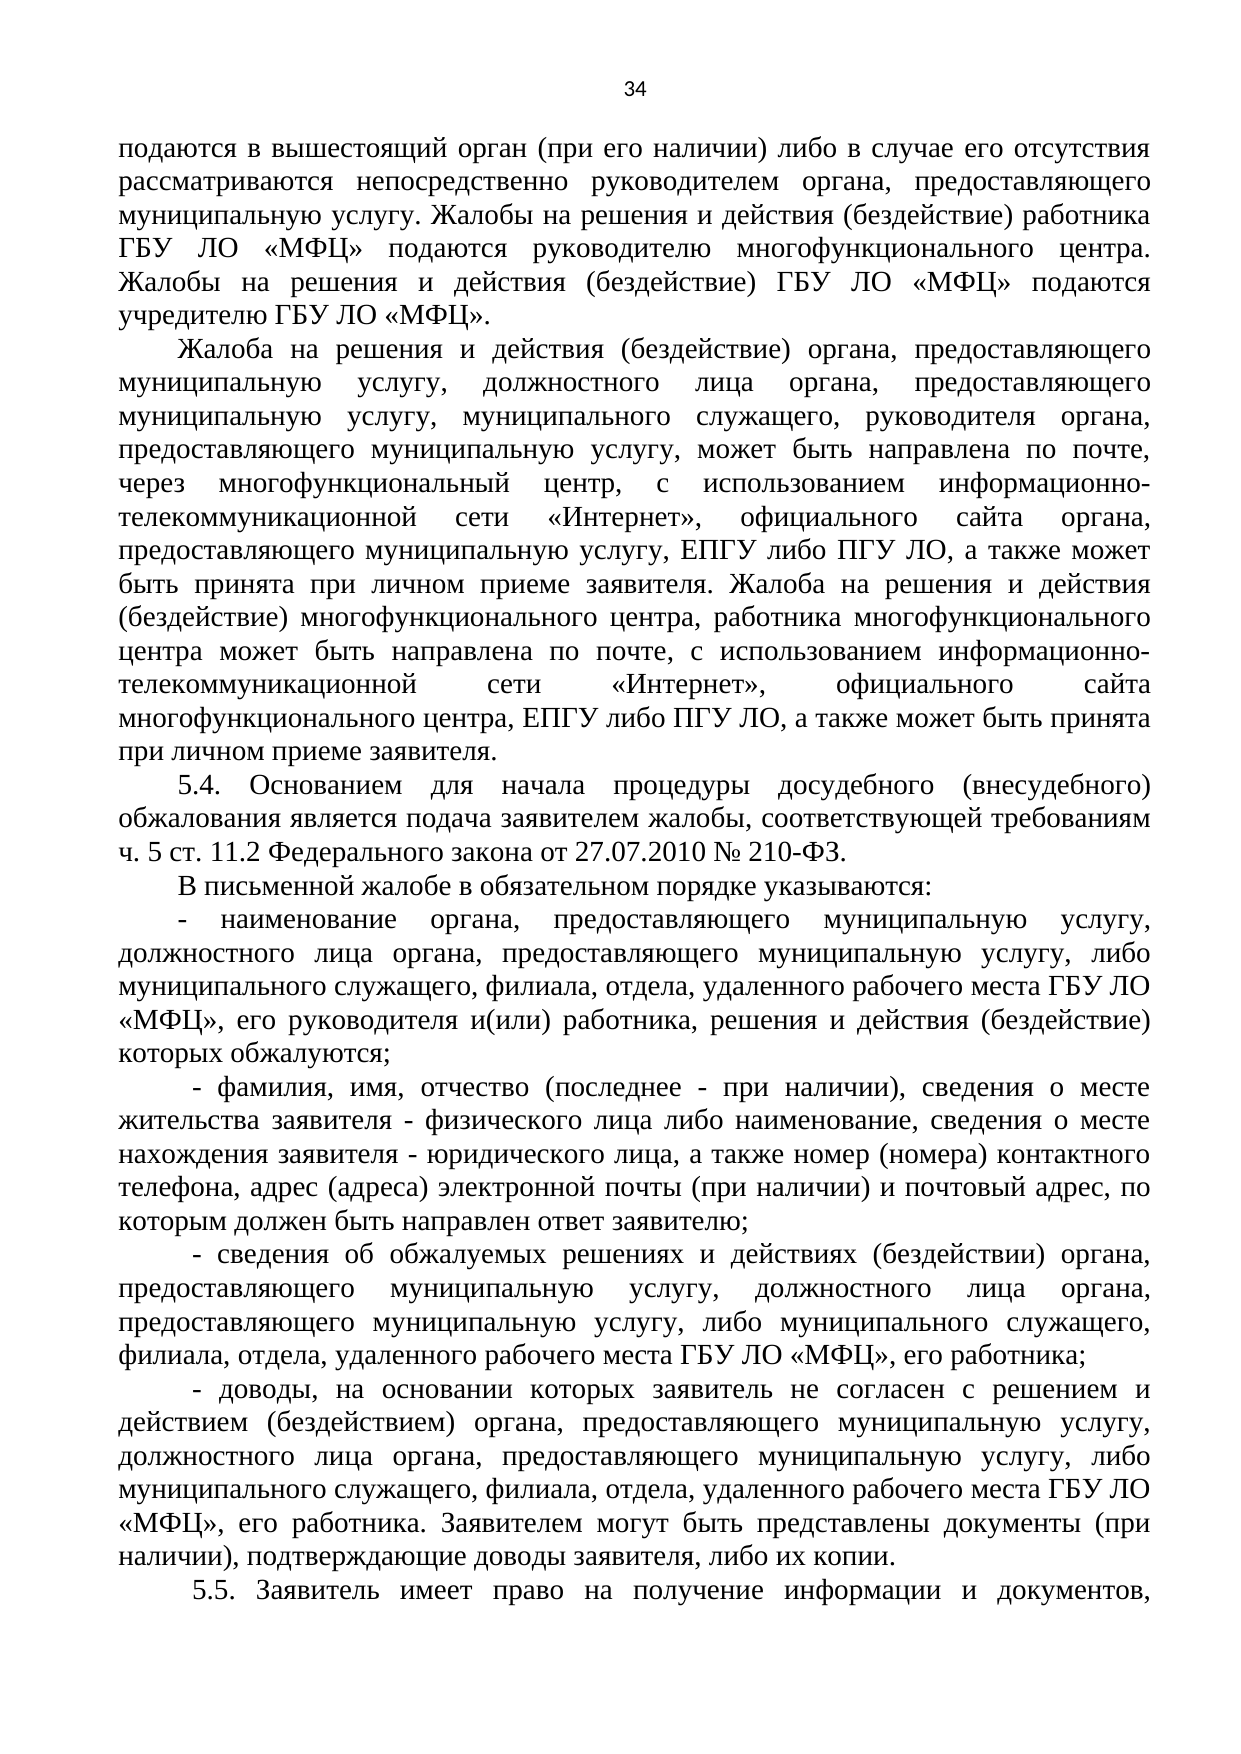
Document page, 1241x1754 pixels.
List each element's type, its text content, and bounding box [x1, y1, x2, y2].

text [118, 1572, 1152, 1606]
text В письменной жалобе в обязательном порядке указываются: [118, 868, 1152, 901]
text 5.4. Основанием для начала процедуры досудебного (внесудебного) обжалования является подача заявителем жалобы, соответствующей требованиям ч. 5 ст. 11.2 Федерального закона от 27.07.2010 № 210-ФЗ. [118, 767, 1152, 868]
text - фамилия, имя, отчество (последнее - при наличии), сведения о месте жительства заявителя - физического лица либо наименование, сведения о месте нахождения заявителя - юридического лица, а также номер (номера) контактного телефона, адрес (адреса) электронной почты (при наличии) и почтовый адрес, по которым должен быть направлен ответ заявителю; [118, 1069, 1152, 1237]
text - наименование органа, предоставляющего муниципальную услугу, должностного лица органа, предоставляющего муниципальную услугу, либо муниципального служащего, филиала, отдела, удаленного рабочего места ГБУ ЛО «МФЦ», его руководителя и(или) работника, решения и действия (бездействие) которых обжалуются; [118, 901, 1152, 1069]
text - сведения об обжалуемых решениях и действиях (бездействии) органа, предоставляющего муниципальную услугу, должностного лица органа, предоставляющего муниципальную услугу, либо муниципального служащего, филиала, отдела, удаленного рабочего места ГБУ ЛО «МФЦ», его работника; [118, 1237, 1152, 1371]
text - доводы, на основании которых заявитель не согласен с решением и действием (бездействием) органа, предоставляющего муниципальную услугу, должностного лица органа, предоставляющего муниципальную услугу, либо муниципального служащего, филиала, отдела, удаленного рабочего места ГБУ ЛО «МФЦ», его работника. Заявителем могут быть представлены документы (при наличии), подтверждающие доводы заявителя, либо их копии. [118, 1371, 1152, 1572]
text Жалоба на решения и действия (бездействие) органа, предоставляющего муниципальную услугу, должностного лица органа, предоставляющего муниципальную услугу, муниципального служащего, руководителя органа, предоставляющего муниципальную услугу, может быть направлена по почте, через многофункциональный центр, с использованием информационно-телекоммуникационной сети «Интернет», официального сайта органа, предоставляющего муниципальную услугу, ЕПГУ либо ПГУ ЛО, а также может быть принята при личном приеме заявителя. Жалоба на решения и действия (бездействие) многофункционального центра, работника многофункционального центра может быть направлена по почте, с использованием информационно-телекоммуникационной сети «Интернет», официального сайта многофункционального центра, ЕПГУ либо ПГУ ЛО, а также может быть принята при личном приеме заявителя. [118, 331, 1152, 767]
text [118, 130, 1152, 331]
